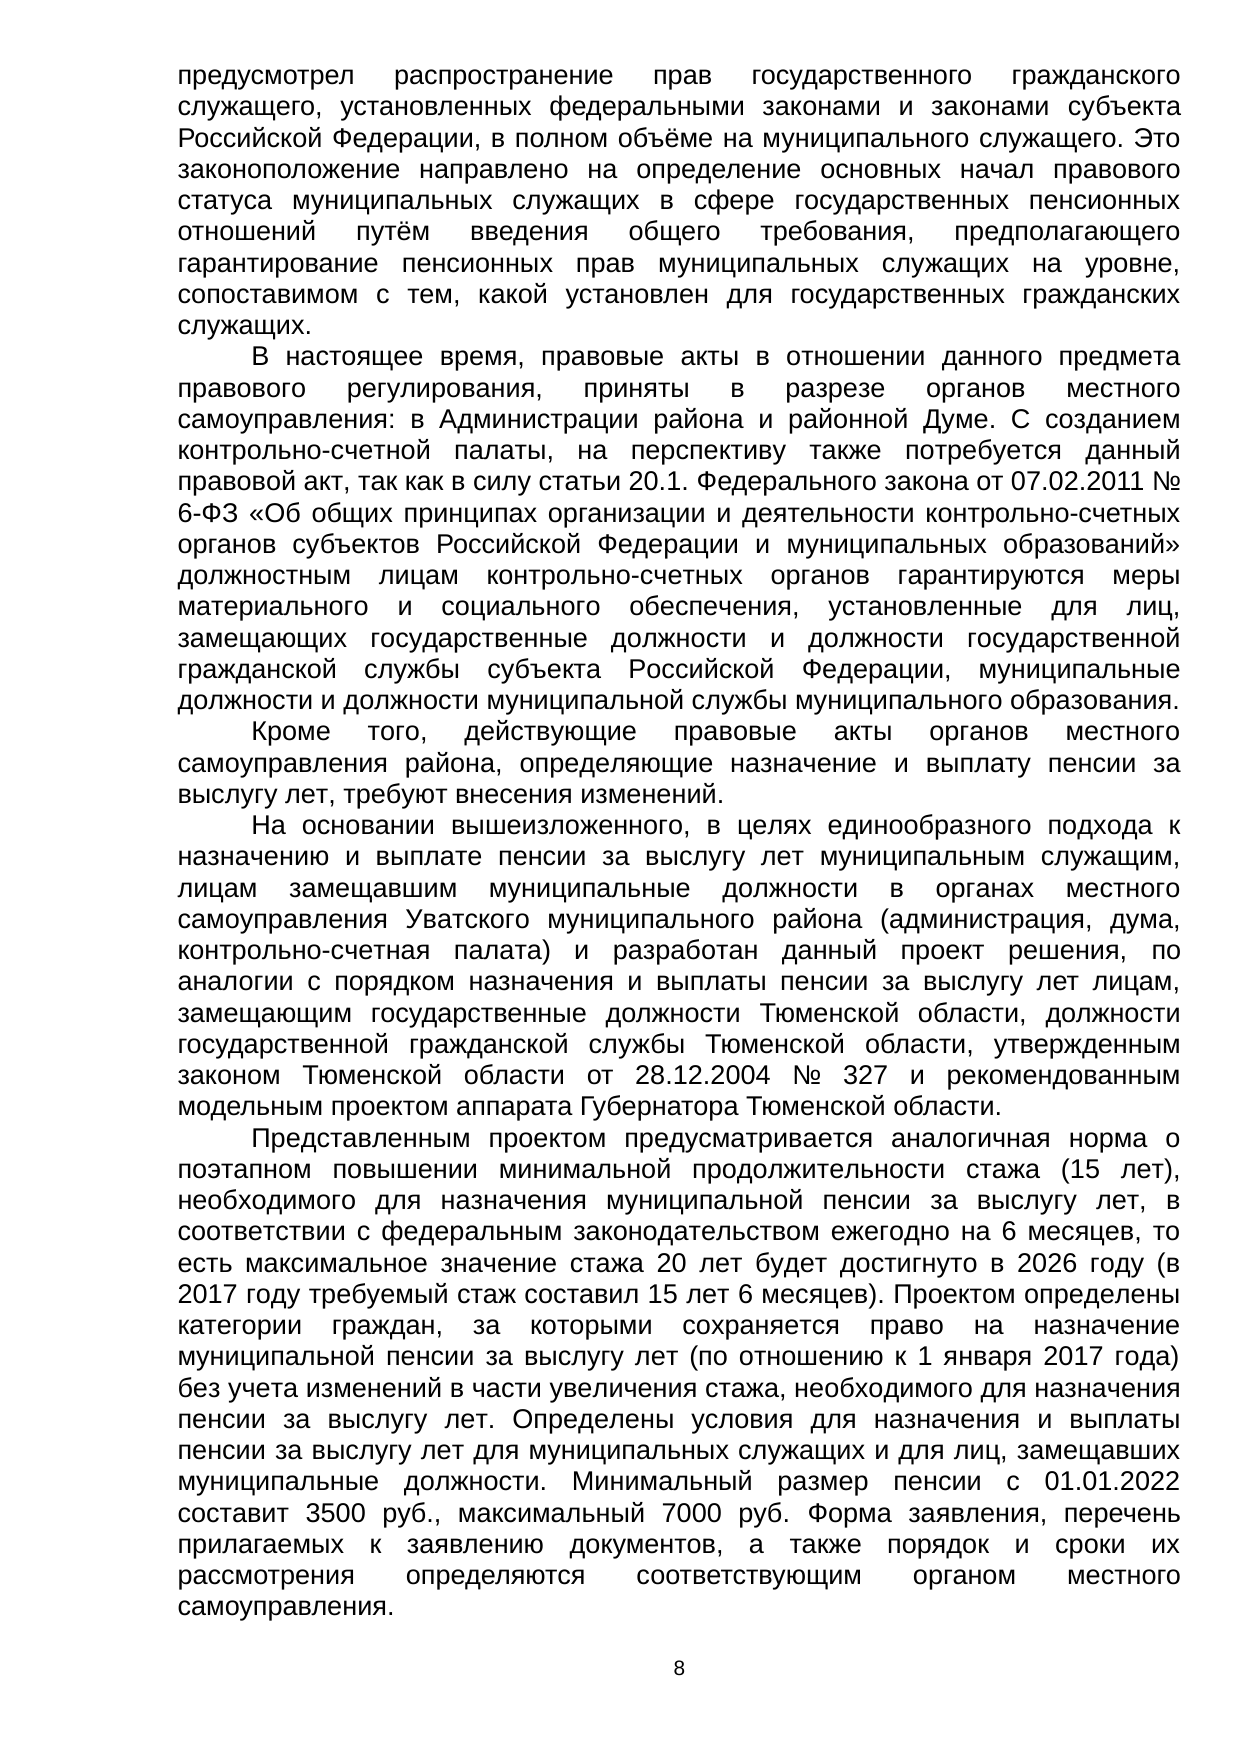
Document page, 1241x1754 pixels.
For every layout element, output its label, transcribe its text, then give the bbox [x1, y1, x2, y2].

text Кроме того, действующие правовые акты органов местного самоуправления района, определяющие назначение и выплату пенсии за выслугу лет, требуют внесения изменений. [177, 715, 1181, 809]
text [177, 59, 1181, 340]
text Представленным проектом предусматривается аналогичная норма о поэтапном повышении минимальной продолжительности стажа (15 лет), необходимого для назначения муниципальной пенсии за выслугу лет, в соответствии с федеральным законодательством ежегодно на 6 месяцев, то есть максимальное значение стажа 20 лет будет достигнуто в 2026 году (в 2017 году требуемый стаж составил 15 лет 6 месяцев). Проектом определены категории граждан, за которыми сохраняется право на назначение муниципальной пенсии за выслугу лет (по отношению к 1 января 2017 года) без учета изменений в части увеличения стажа, необходимого для назначения пенсии за выслугу лет. Определены условия для назначения и выплаты пенсии за выслугу лет для муниципальных служащих и для лиц, замещавших муниципальные должности. Минимальный размер пенсии с 01.01.2022 составит 3500 руб., максимальный 7000 руб. Форма заявления, перечень прилагаемых к заявлению документов, а также порядок и сроки их рассмотрения определяются соответствующим органом местного самоуправления. [177, 1122, 1181, 1622]
text В настоящее время, правовые акты в отношении данного предмета правового регулирования, приняты в разрезе органов местного самоуправления: в Администрации района и районной Думе. С созданием контрольно-счетной палаты, на перспективу также потребуется данный правовой акт, так как в силу статьи 20.1. Федерального закона от 07.02.2011 № 6-ФЗ «Об общих принципах организации и деятельности контрольно-счетных органов субъектов Российской Федерации и муниципальных образований» должностным лицам контрольно-счетных органов гарантируются меры материального и социального обеспечения, установленные для лиц, замещающих государственные должности и должности государственной гражданской службы субъекта Российской Федерации, муниципальные должности и должности муниципальной службы муниципального образования. [177, 340, 1181, 715]
text На основании вышеизложенного, в целях единообразного подхода к назначению и выплате пенсии за выслугу лет муниципальным служащим, лицам замещавшим муниципальные должности в органах местного самоуправления Уватского муниципального района (администрация, дума, контрольно-счетная палата) и разработан данный проект решения, по аналогии с порядком назначения и выплаты пенсии за выслугу лет лицам, замещающим государственные должности Тюменской области, должности государственной гражданской службы Тюменской области, утвержденным законом Тюменской области от 28.12.2004 № 327 и рекомендованным модельным проектом аппарата Губернатора Тюменской области. [177, 809, 1181, 1122]
